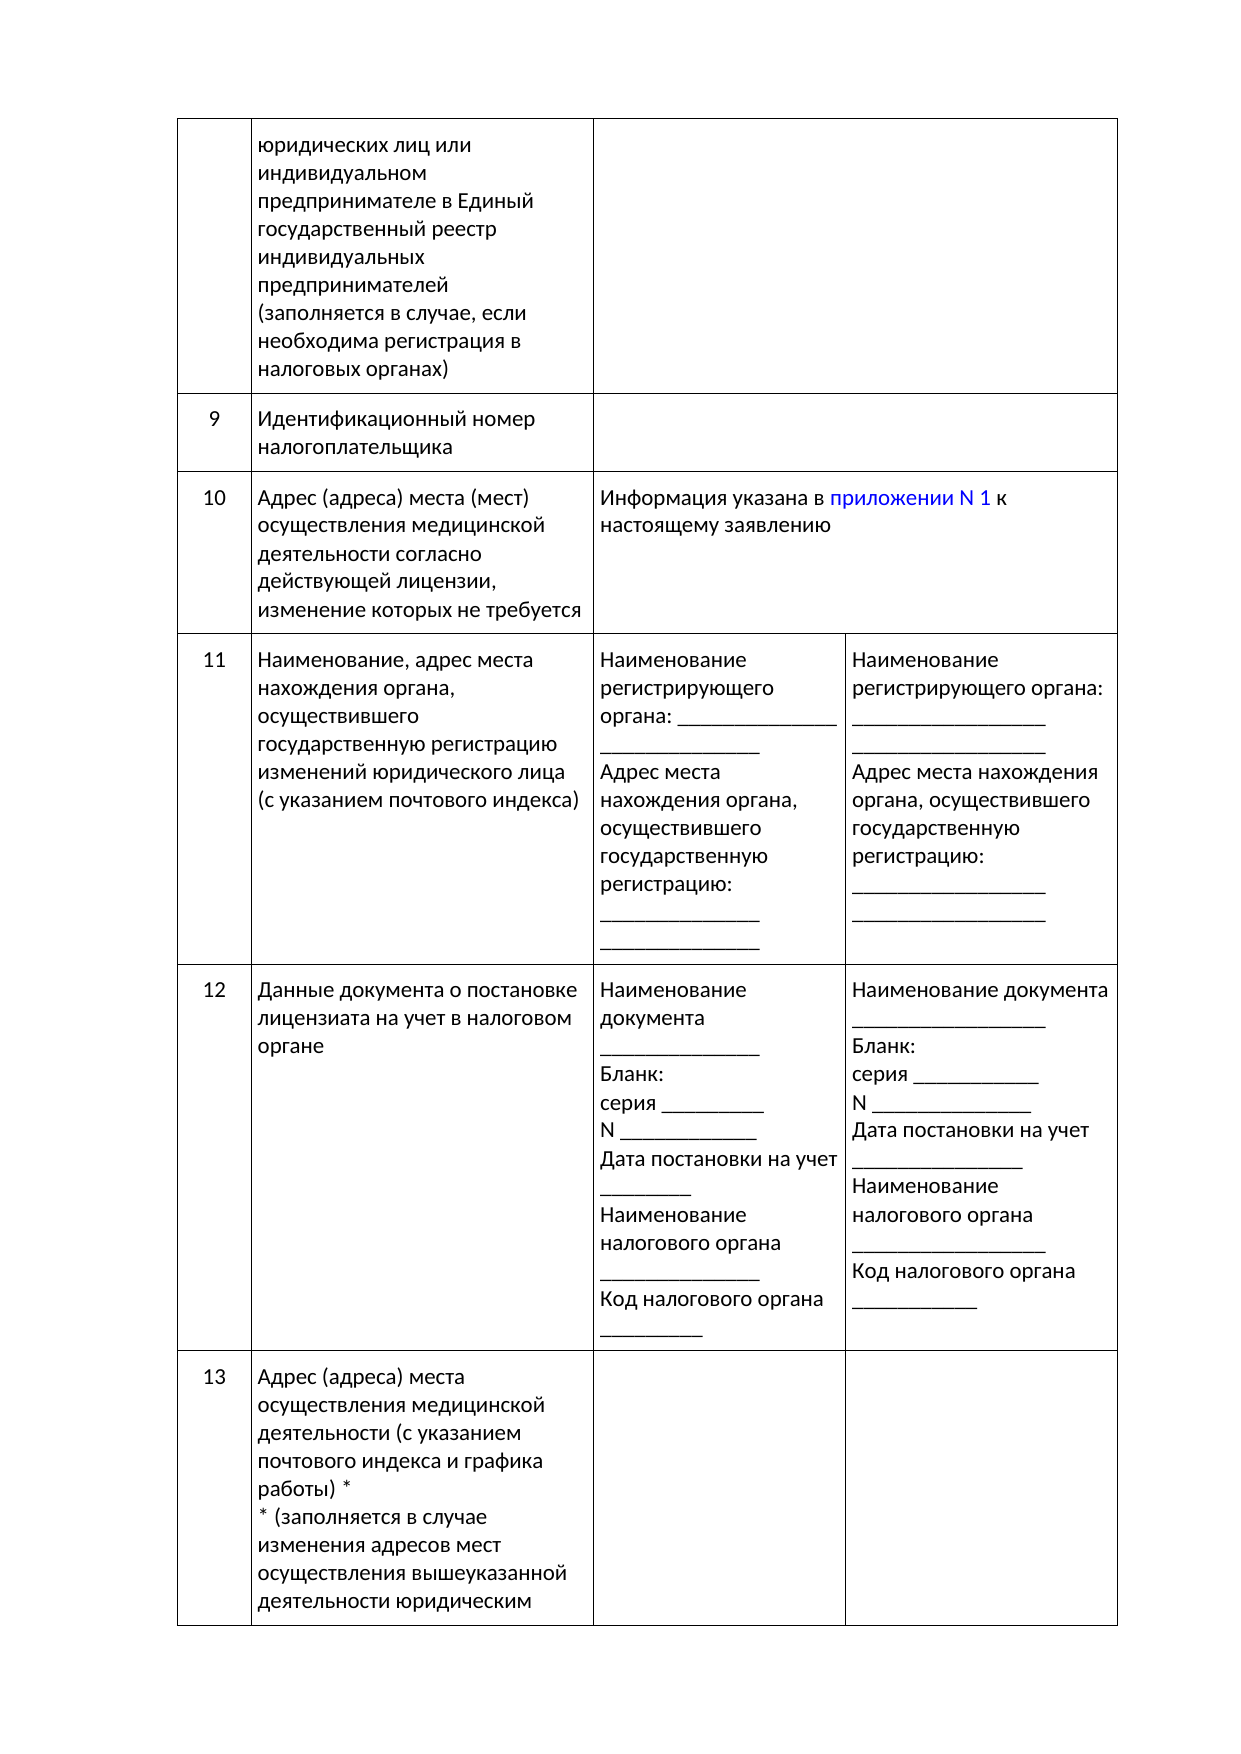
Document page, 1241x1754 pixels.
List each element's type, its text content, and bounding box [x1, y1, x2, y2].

table_cell 10 [178, 472, 251, 633]
table_cell 8 [178, 119, 251, 393]
table_cell 9 [178, 394, 251, 471]
table_cell [594, 394, 1117, 471]
table_cell Наименование документа _________________ Бланк: серия ___________ N ______________ Дата постановки на учет _______________ Наименование налогового органа _________________ Код налогового органа ___________ [846, 965, 1117, 1350]
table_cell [594, 119, 1117, 393]
table_cell Идентификационный номер налогоплательщика [252, 394, 593, 471]
table_cell Наименование документа ______________ Бланк: серия _________ N ____________ Дата постановки на учет ________ Наименование налогового органа ______________ Код налогового органа _________ [594, 965, 845, 1350]
table_cell Данные документа о постановке лицензиата на учет в налоговом органе [252, 965, 593, 1350]
table_cell Наименование регистрирующего органа: _________________ _________________ Адрес места нахождения органа, осуществившего государственную регистрацию: _________________ _________________ [846, 634, 1117, 964]
table_cell 12 [178, 965, 251, 1350]
table_cell 11 [178, 634, 251, 964]
table_cell 13 [178, 1351, 251, 1625]
table_cell Наименование регистрирующего органа: ______________ ______________ Адрес места нахождения органа, осуществившего государственную регистрацию: ______________ ______________ [594, 634, 845, 964]
table_cell [846, 1351, 1117, 1625]
table_cell Адрес (адреса) места (мест) осуществления медицинской деятельности согласно действующей лицензии, изменение которых не требуется [252, 472, 593, 633]
table_cell [594, 1351, 845, 1625]
table_cell Информация указана в приложении N 1 к настоящему заявлению [594, 472, 1117, 633]
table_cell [252, 119, 593, 393]
table_cell Наименование, адрес места нахождения органа, осуществившего государственную регистрацию изменений юридического лица (с указанием почтового индекса) [252, 634, 593, 964]
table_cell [252, 1351, 593, 1625]
